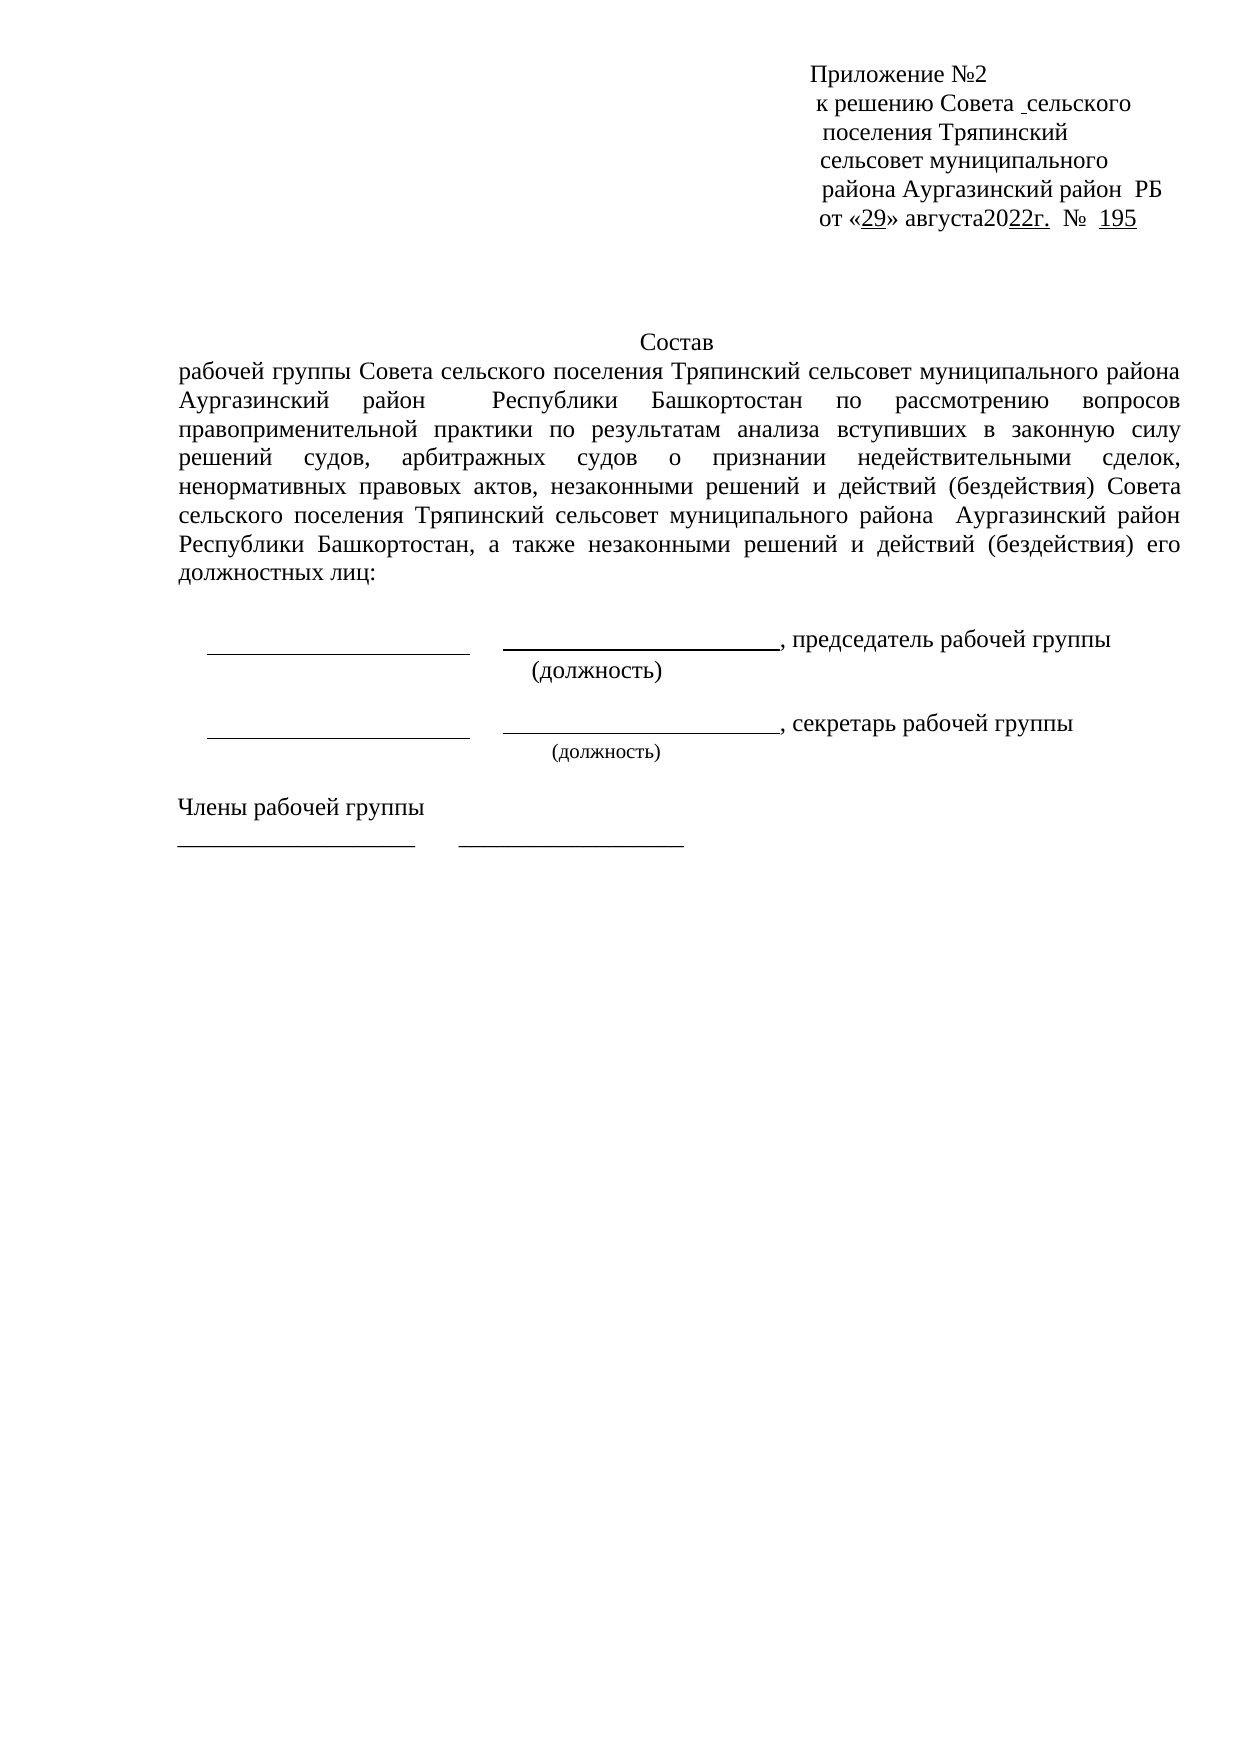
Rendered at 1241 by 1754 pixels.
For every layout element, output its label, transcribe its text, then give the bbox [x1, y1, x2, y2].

text рабочей группы Совета сельского поселения Тряпинский сельсовет муниципального района Аургазинский район Республики Башкортостан по рассмотрению вопросов правоприменительной практики по результатам анализа вступивших в законную силу решений судов, арбитражных судов о признании недействительными сделок, ненормативных правовых актов, незаконными решений и действий (бездействия) Совета сельского поселения Тряпинский сельсовет муниципального района Аургазинский район Республики Башкортостан, а также незаконными решений и действий (бездействия) его должностных лиц: [178, 356, 1181, 586]
text Состав [190, 327, 1163, 356]
text к решению Совета сельского [177, 88, 1176, 117]
text сельсовет муниципального [177, 145, 1176, 174]
text , секретарь рабочей группы [503, 708, 1181, 737]
text , председатель рабочей группы [503, 624, 1181, 653]
text поселения Тряпинский [177, 117, 1176, 145]
text Члены рабочей группы ___________________ __________________ [177, 792, 1181, 850]
text района Аургазинский район РБ [177, 174, 1176, 203]
text (должность) [190, 655, 1004, 684]
text от «29» августа2022г. № 195 [819, 203, 1181, 232]
text (должность) [177, 739, 1035, 763]
text Приложение №2 [177, 59, 1176, 88]
